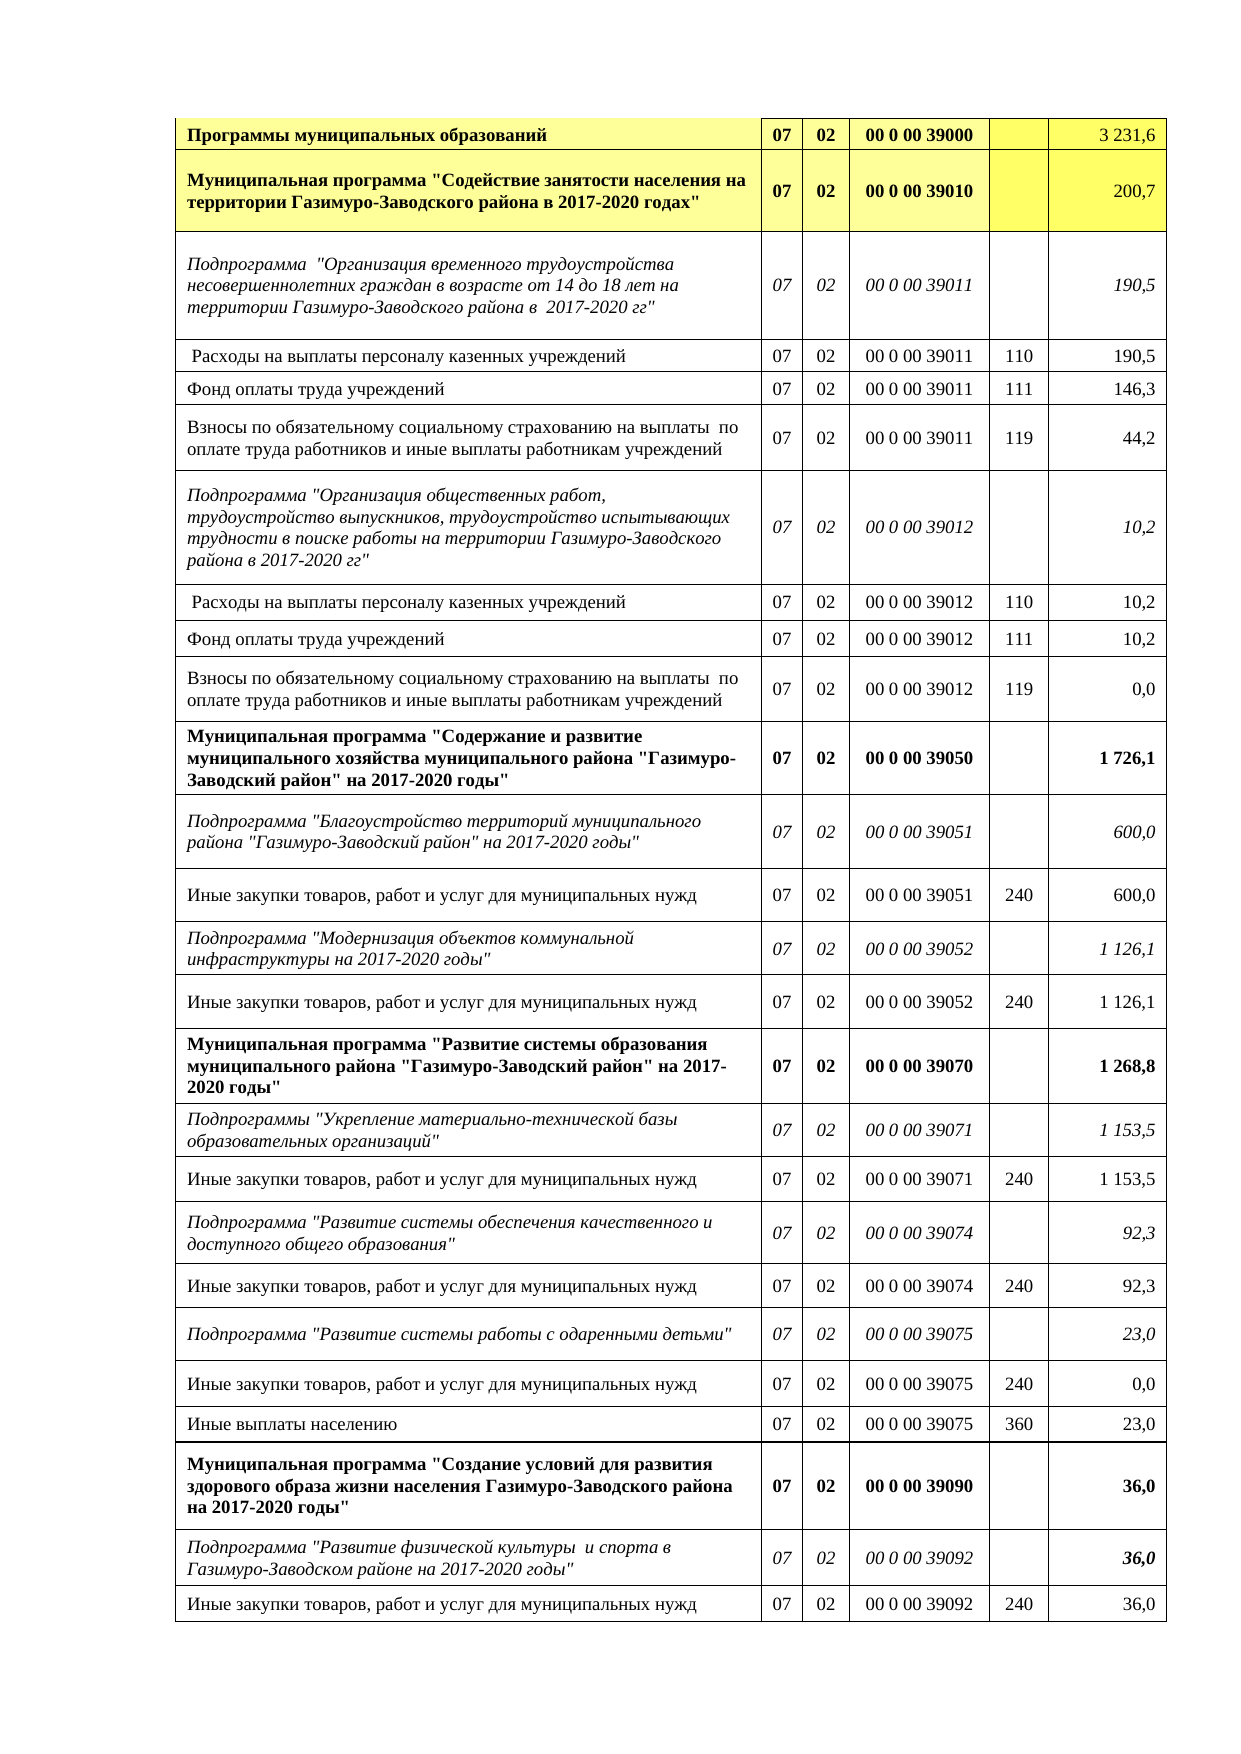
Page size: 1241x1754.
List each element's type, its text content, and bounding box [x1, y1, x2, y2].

table_cell 00 0 00 39092 [850, 1530, 989, 1585]
table_cell 00 0 00 39074 [850, 1264, 989, 1307]
table_cell 240 [990, 975, 1048, 1027]
table_cell 00 0 00 39051 [850, 869, 989, 921]
table_cell Расходы на выплаты персоналу казенных учреждений [176, 585, 761, 620]
table_cell 36,0 [1049, 1530, 1166, 1585]
table_cell 07 [762, 405, 802, 470]
table_cell 02 [803, 150, 849, 231]
table_cell 119 [990, 657, 1048, 721]
table_cell 07 [762, 1407, 802, 1441]
table_cell 200,7 [1049, 150, 1166, 231]
table_cell 02 [803, 1104, 849, 1156]
table_cell Иные закупки товаров, работ и услуг для муниципальных нужд [176, 975, 761, 1027]
table_cell Программы муниципальных образований [176, 118, 761, 149]
table_cell [990, 1029, 1048, 1102]
table_cell 02 [803, 722, 849, 794]
table_cell 00 0 00 39010 [850, 150, 989, 231]
table_cell 07 [762, 150, 802, 231]
table_cell 07 [762, 232, 802, 338]
table_cell 00 0 00 39074 [850, 1202, 989, 1263]
table_cell 02 [803, 232, 849, 338]
table_cell 23,0 [1049, 1308, 1166, 1360]
table_cell 00 0 00 39012 [850, 585, 989, 620]
table_cell 07 [762, 1029, 802, 1102]
table_cell 10,2 [1049, 471, 1166, 584]
table_cell 07 [762, 975, 802, 1027]
table_cell 240 [990, 1264, 1048, 1307]
table_cell 00 0 00 39011 [850, 405, 989, 470]
table_cell 00 0 00 39052 [850, 975, 989, 1027]
table_cell 02 [803, 657, 849, 721]
table_cell 02 [803, 1264, 849, 1307]
table_cell 07 [762, 869, 802, 921]
table_cell 02 [803, 1443, 849, 1529]
table_cell 07 [762, 657, 802, 721]
table_cell 07 [762, 1443, 802, 1529]
table_cell 02 [803, 585, 849, 620]
table_cell 600,0 [1049, 795, 1166, 868]
table_cell 02 [803, 922, 849, 974]
table_cell Муниципальная программа "Содержание и развитие муниципального хозяйства муниципального района "Газимуро-Заводский район" на 2017-2020 годы" [176, 722, 761, 794]
table_cell 02 [803, 471, 849, 584]
table_cell 00 0 00 39011 [850, 372, 989, 404]
table_cell 1 126,1 [1049, 922, 1166, 974]
table_cell 00 0 00 39071 [850, 1157, 989, 1201]
table_cell 07 [762, 1202, 802, 1263]
table_cell 02 [803, 372, 849, 404]
table_cell 02 [803, 1157, 849, 1201]
table_cell 00 0 00 39011 [850, 232, 989, 338]
table_cell 07 [762, 722, 802, 794]
table_cell [990, 1202, 1048, 1263]
table_cell 00 0 00 39012 [850, 657, 989, 721]
table_cell 00 0 00 39052 [850, 922, 989, 974]
table_cell 00 0 00 39092 [850, 1586, 989, 1621]
table_cell Подпрограмма "Организация временного трудоустройства несовершеннолетних граждан в возрасте от 14 до 18 лет на территории Газимуро-Заводского района в 2017-2020 гг" [176, 232, 761, 338]
table_cell 44,2 [1049, 405, 1166, 470]
table_cell 02 [803, 1029, 849, 1102]
table_cell 00 0 00 39011 [850, 340, 989, 371]
table_cell 36,0 [1049, 1443, 1166, 1529]
table_cell [990, 150, 1048, 231]
table_cell 111 [990, 621, 1048, 656]
table_cell 07 [762, 621, 802, 656]
table_cell Иные закупки товаров, работ и услуг для муниципальных нужд [176, 1264, 761, 1307]
table_cell 07 [762, 922, 802, 974]
table_cell 00 0 00 39050 [850, 722, 989, 794]
table_cell [990, 471, 1048, 584]
table_cell 02 [803, 869, 849, 921]
table_cell Иные выплаты населению [176, 1407, 761, 1441]
table_cell 00 0 00 39075 [850, 1308, 989, 1360]
table_cell 240 [990, 1157, 1048, 1201]
table_cell 0,0 [1049, 657, 1166, 721]
table_cell 02 [803, 621, 849, 656]
table_cell Взносы по обязательному социальному страхованию на выплаты по оплате труда работников и иные выплаты работникам учреждений [176, 405, 761, 470]
table_cell 111 [990, 372, 1048, 404]
table_cell [990, 1530, 1048, 1585]
table_cell 190,5 [1049, 232, 1166, 338]
table_cell 02 [803, 1202, 849, 1263]
table_cell 02 [803, 1586, 849, 1621]
table_cell 02 [803, 1407, 849, 1441]
table_cell 119 [990, 405, 1048, 470]
table_cell 07 [762, 1361, 802, 1406]
table_cell 02 [803, 119, 849, 149]
table_cell Подпрограмма "Развитие системы обеспечения качественного и доступного общего образования" [176, 1202, 761, 1263]
table_cell 07 [762, 372, 802, 404]
table_cell 10,2 [1049, 621, 1166, 656]
table_cell 00 0 00 39012 [850, 621, 989, 656]
table_cell Иные закупки товаров, работ и услуг для муниципальных нужд [176, 869, 761, 921]
table_cell 92,3 [1049, 1202, 1166, 1263]
table_cell [990, 1104, 1048, 1156]
table_cell 07 [762, 119, 802, 149]
table_cell 00 0 00 39000 [850, 119, 989, 149]
table_cell 00 0 00 39090 [850, 1443, 989, 1529]
table_cell 146,3 [1049, 372, 1166, 404]
table_cell [990, 1443, 1048, 1529]
table_cell 07 [762, 1586, 802, 1621]
table_cell Расходы на выплаты персоналу казенных учреждений [176, 340, 761, 371]
table_cell 00 0 00 39012 [850, 471, 989, 584]
table_cell 1 126,1 [1049, 975, 1166, 1027]
table_cell [990, 232, 1048, 338]
table_cell 07 [762, 471, 802, 584]
table_cell 02 [803, 405, 849, 470]
table_cell Муниципальная программа "Создание условий для развития здорового образа жизни населения Газимуро-Заводского района на 2017-2020 годы" [176, 1443, 761, 1529]
table_cell 110 [990, 340, 1048, 371]
table_cell 07 [762, 1104, 802, 1156]
table_cell [990, 795, 1048, 868]
table_cell Иные закупки товаров, работ и услуг для муниципальных нужд [176, 1361, 761, 1406]
table_cell 02 [803, 340, 849, 371]
table_cell 110 [990, 585, 1048, 620]
table_cell 190,5 [1049, 340, 1166, 371]
table_cell 23,0 [1049, 1407, 1166, 1441]
table_cell 02 [803, 1361, 849, 1406]
table_cell 07 [762, 795, 802, 868]
table_cell 07 [762, 1530, 802, 1585]
table_cell Фонд оплаты труда учреждений [176, 372, 761, 404]
table_cell 00 0 00 39071 [850, 1104, 989, 1156]
table_cell Подпрограмма "Развитие системы работы с одаренными детьми" [176, 1308, 761, 1360]
table_cell 600,0 [1049, 869, 1166, 921]
table_cell 240 [990, 1586, 1048, 1621]
table_cell 92,3 [1049, 1264, 1166, 1307]
table_cell 240 [990, 869, 1048, 921]
table_cell 07 [762, 1264, 802, 1307]
table_cell Иные закупки товаров, работ и услуг для муниципальных нужд [176, 1157, 761, 1201]
table_cell 1 153,5 [1049, 1104, 1166, 1156]
table_cell 07 [762, 1157, 802, 1201]
table_cell Подпрограммы "Укрепление материально-технической базы образовательных организаций" [176, 1104, 761, 1156]
table_cell [990, 722, 1048, 794]
table_cell 00 0 00 39075 [850, 1361, 989, 1406]
table_cell 00 0 00 39075 [850, 1407, 989, 1441]
table_cell 02 [803, 1308, 849, 1360]
table_cell 36,0 [1049, 1586, 1166, 1621]
table_cell [990, 922, 1048, 974]
table_cell Подпрограмма "Благоустройство территорий муниципального района "Газимуро-Заводский район" на 2017-2020 годы" [176, 795, 761, 868]
table_cell Иные закупки товаров, работ и услуг для муниципальных нужд [176, 1586, 761, 1621]
table_cell 1 153,5 [1049, 1157, 1166, 1201]
table_cell 00 0 00 39051 [850, 795, 989, 868]
table_cell Муниципальная программа "Содействие занятости населения на территории Газимуро-Заводского района в 2017-2020 годах" [176, 150, 761, 231]
table_cell 0,0 [1049, 1361, 1166, 1406]
table_cell 02 [803, 975, 849, 1027]
table_cell 00 0 00 39070 [850, 1029, 989, 1102]
table_cell Фонд оплаты труда учреждений [176, 621, 761, 656]
table_cell 02 [803, 1530, 849, 1585]
table_cell [990, 119, 1048, 149]
table_cell 360 [990, 1407, 1048, 1441]
table_cell 10,2 [1049, 585, 1166, 620]
table_cell 07 [762, 585, 802, 620]
table_cell [990, 1308, 1048, 1360]
table_cell Подпрограмма "Модернизация объектов коммунальной инфраструктуры на 2017-2020 годы" [176, 922, 761, 974]
table_cell Подпрограмма "Организация общественных работ, трудоустройство выпускников, трудоустройство испытывающих трудности в поиске работы на территории Газимуро-Заводского района в 2017-2020 гг" [176, 471, 761, 584]
table_cell 3 231,6 [1049, 119, 1166, 149]
table_cell 1 726,1 [1049, 722, 1166, 794]
table_cell Взносы по обязательному социальному страхованию на выплаты по оплате труда работников и иные выплаты работникам учреждений [176, 657, 761, 721]
table_cell 1 268,8 [1049, 1029, 1166, 1102]
table_cell 240 [990, 1361, 1048, 1406]
table_cell 07 [762, 340, 802, 371]
table_cell Подпрограмма "Развитие физической культуры и спорта в Газимуро-Заводском районе на 2017-2020 годы" [176, 1530, 761, 1585]
table_cell Муниципальная программа "Развитие системы образования муниципального района "Газимуро-Заводский район" на 2017-2020 годы" [176, 1029, 761, 1102]
table_cell 07 [762, 1308, 802, 1360]
table_cell 02 [803, 795, 849, 868]
